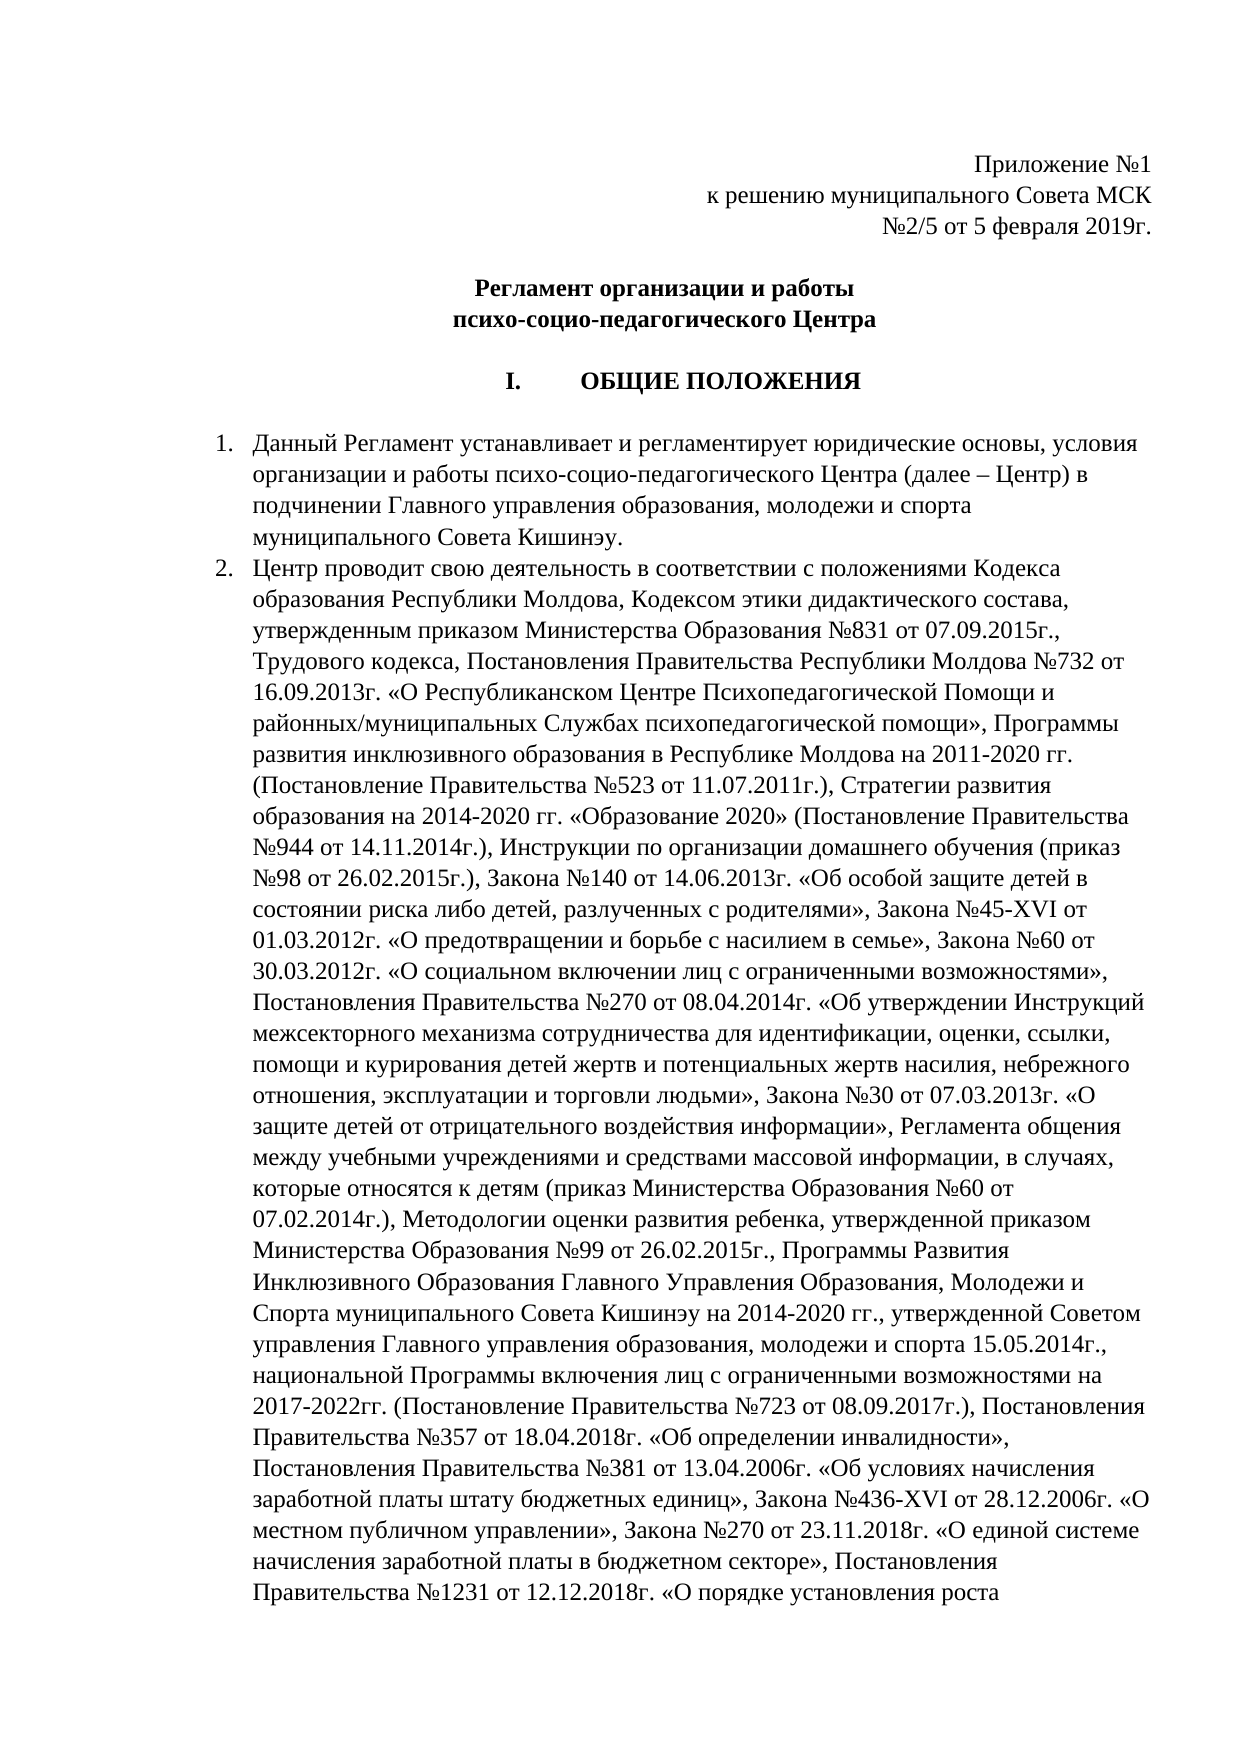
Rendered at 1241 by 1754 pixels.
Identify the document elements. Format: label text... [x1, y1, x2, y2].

text Приложение №1 [177, 149, 1152, 178]
text Регламент организации и работы [177, 273, 1152, 302]
text к решению муниципального Совета МСК [177, 180, 1152, 209]
list ОБЩИЕ ПОЛОЖЕНИЯ [215, 366, 1152, 395]
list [215, 553, 1152, 1606]
list Данный Регламент устанавливает и регламентирует юридические основы, условия организации и работы психо-социо-педагогического Центра (далее – Центр) в подчинении Главного управления образования, молодежи и спорта муниципального Совета Кишинэу. [215, 428, 1152, 550]
text психо-социо-педагогического Центра [177, 304, 1152, 333]
text №2/5 от 5 февраля 2019г. [177, 211, 1152, 240]
